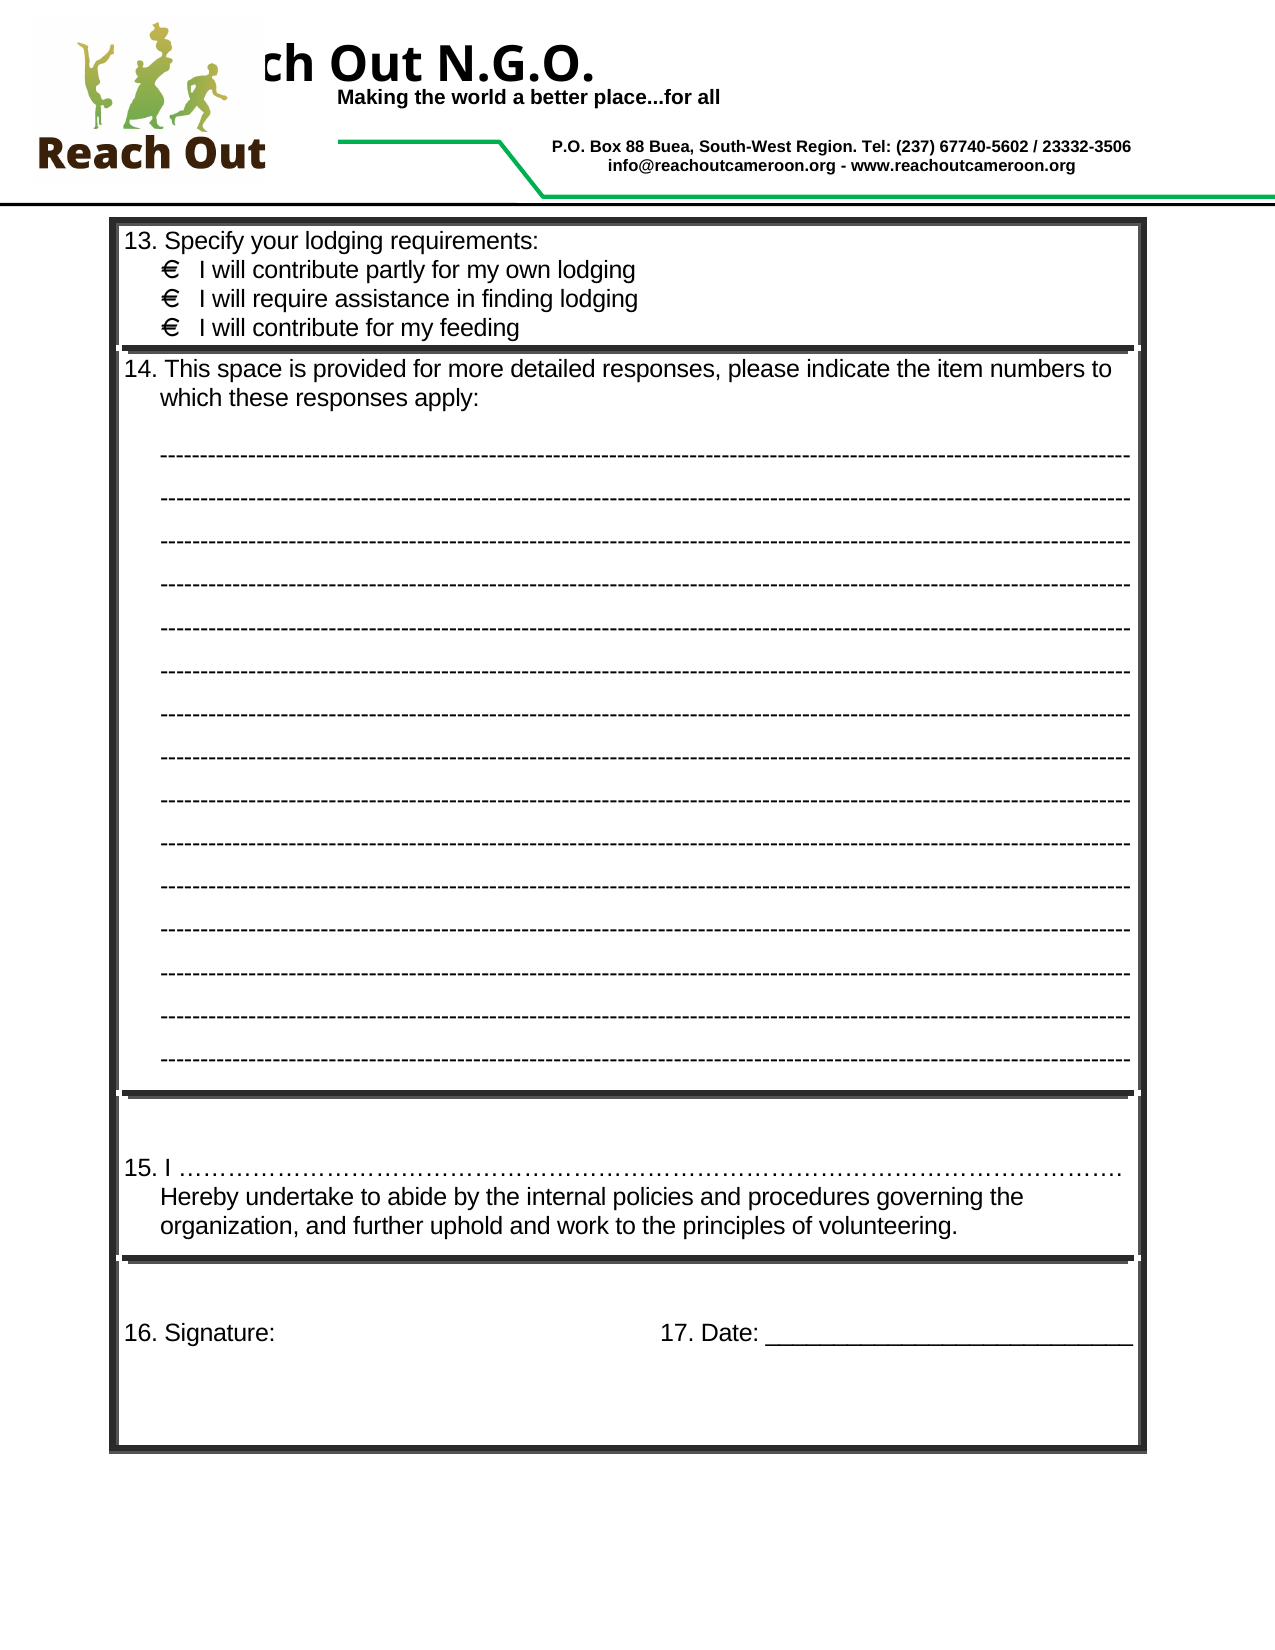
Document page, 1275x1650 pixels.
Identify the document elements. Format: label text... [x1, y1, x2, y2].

table_cell 13. Specify your lodging requirements: I will contribute partly for my own lodging I will require assistance in finding lodging I will contribute for my feeding [119, 226, 1138, 341]
table_cell 16. Signature: 17. Date: ___________________________ [116, 1252, 1141, 1442]
table_cell 15. I ……………………………………………………………………………………………………. Hereby undertake to abide by the internal policies and procedures governing the organization, and further uphold and work to the principles of volunteering. [116, 1087, 1141, 1252]
table_cell 14. This space is provided for more detailed responses, please indicate the item numbers to which these responses apply: --------------------------------------------------------------------------------------------------------------------------------------------------------------------------------------------------------------------------------------------------------------------------------------------------------------------------------------------------------------------------------------------------------------------------------------------------------------------------------------------------------------------------------------------------------------------------------------------------------------------------------------------------------------------------------------------------------------------------------------------------------------------------------------------------------------------------------------------------------------------------------------------------------------------------------------------------------------------------------------------------------------------------------------------------------------------------------------------------------------------------------------------------------------------------------------------------------------------------------------------------------------------------------------------------------------------------------------------------------------------------------------------------------------------------------------------------------------------------------------------------------------------------------------------------------------------------------------------------------------------------------------------------------------------------------------------------------------------------------------------------------------------------------------------------------------------------------------------------------------------------------------- [116, 341, 1141, 1087]
picture [34, 16, 266, 183]
